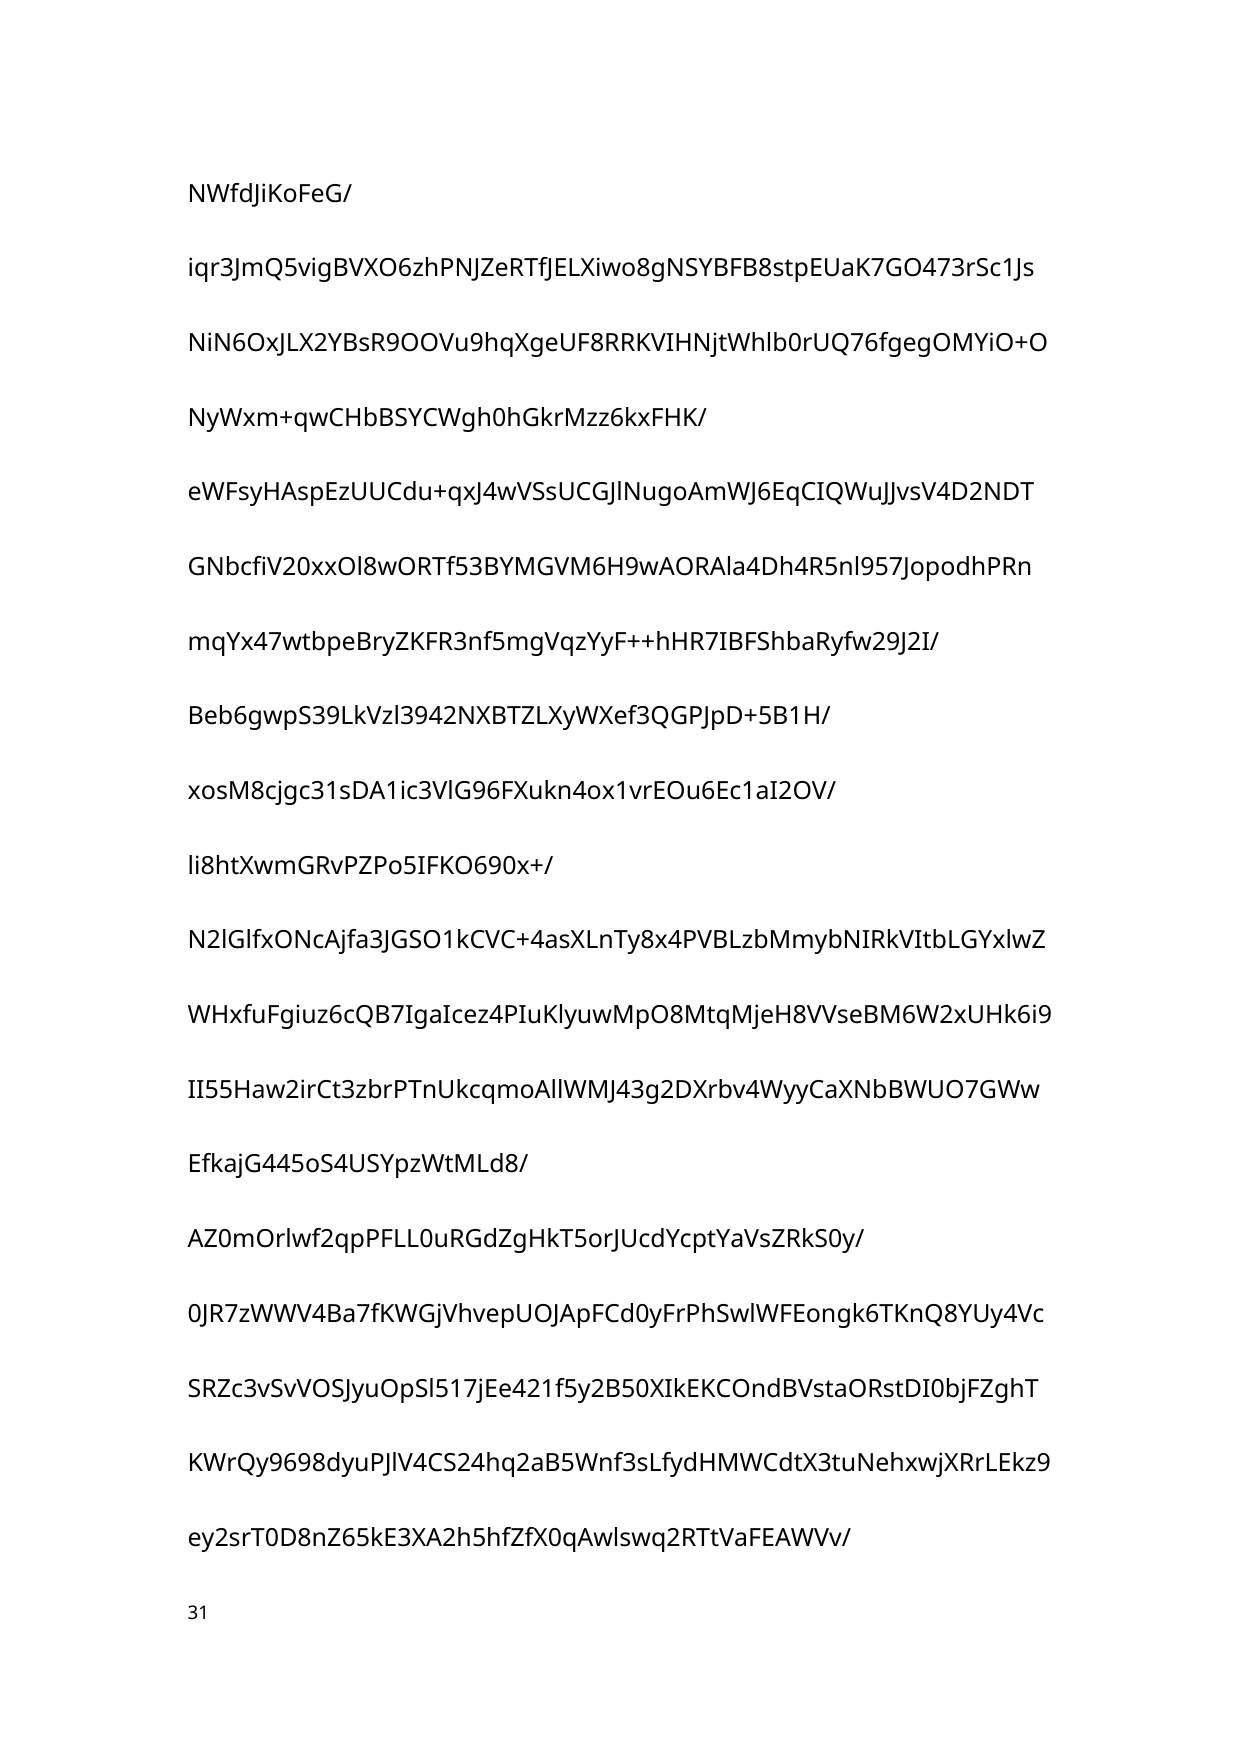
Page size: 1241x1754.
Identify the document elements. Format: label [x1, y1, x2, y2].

text [187, 160, 1053, 1569]
